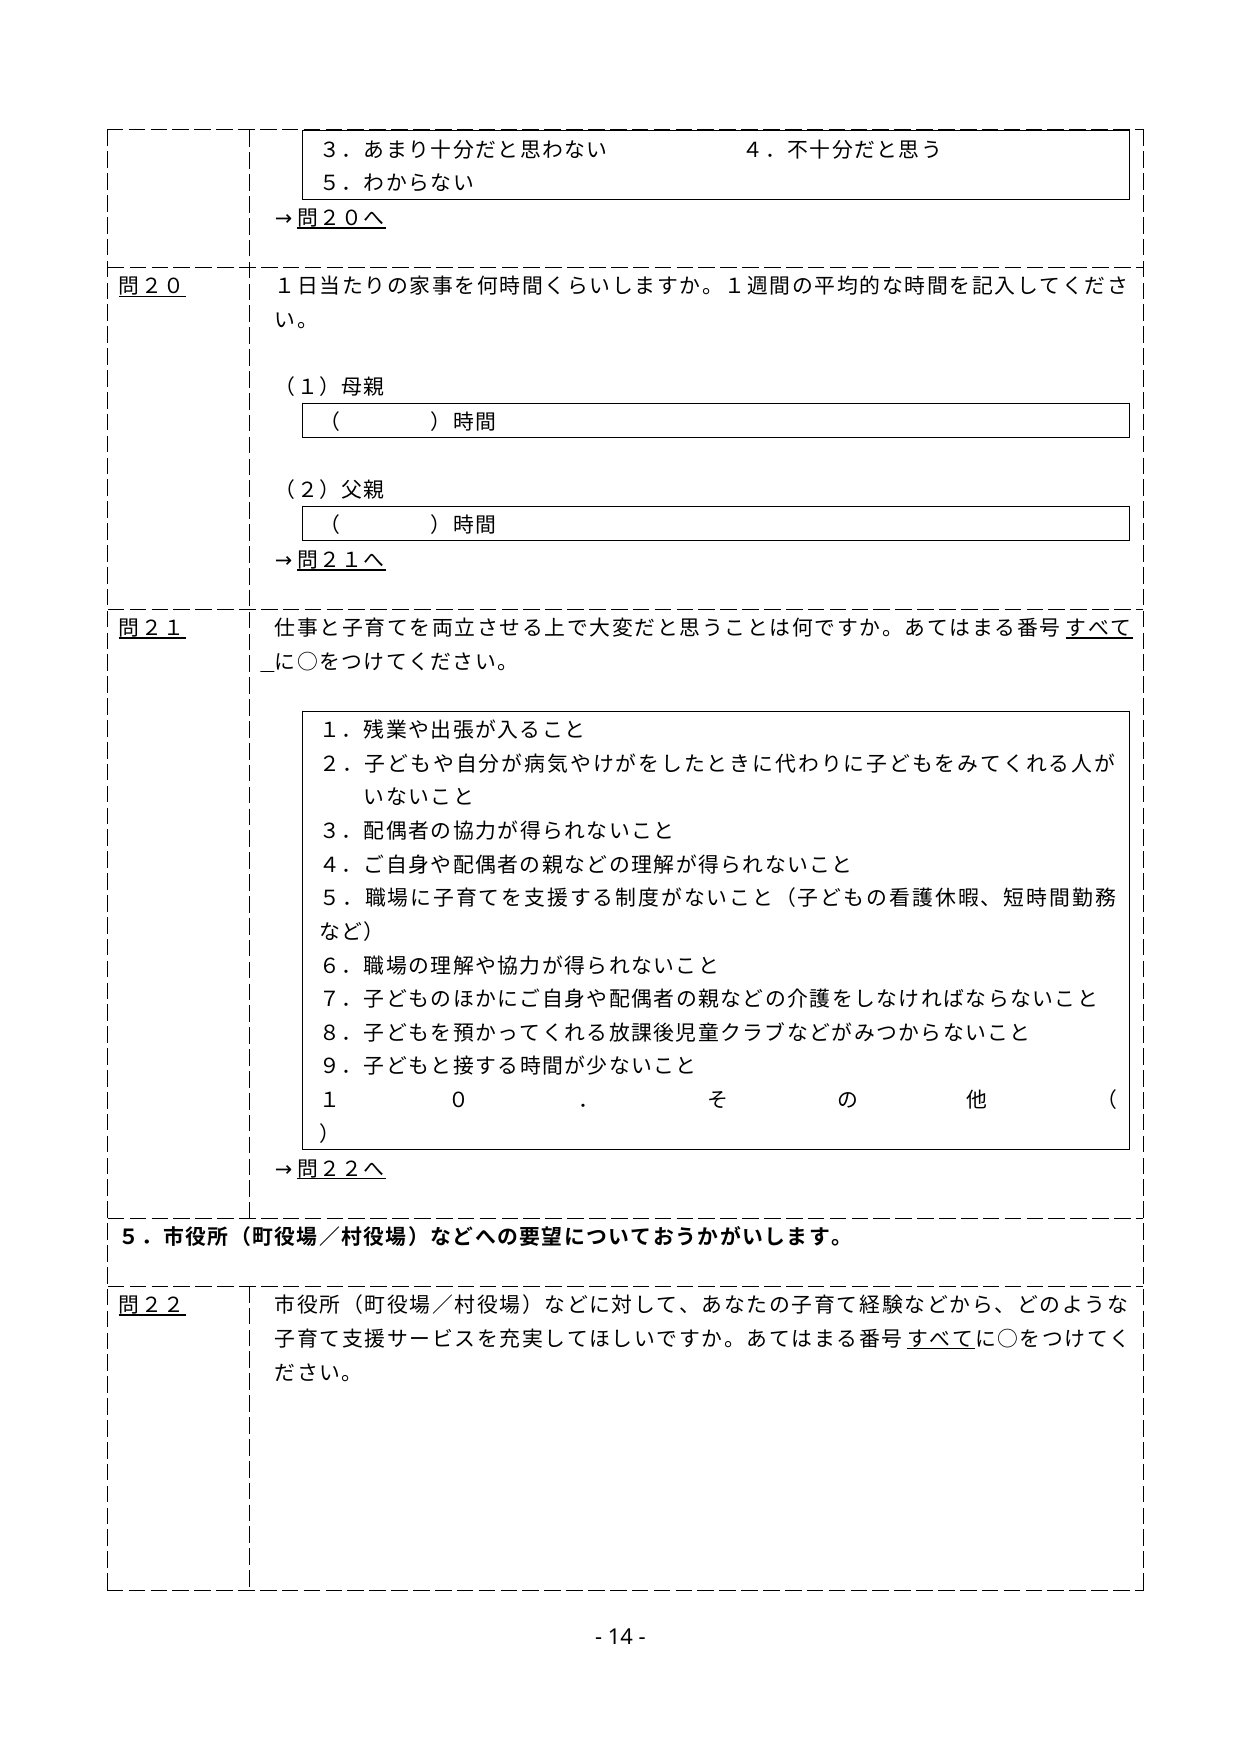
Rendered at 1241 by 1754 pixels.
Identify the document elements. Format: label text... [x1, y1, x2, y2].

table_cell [249, 129, 1144, 267]
table_cell 問２０ [107, 267, 249, 609]
table_cell 仕事と子育てを両立させる上で大変だと思うことは何ですか。あてはまる番号すべてに○をつけてください。 →問２２へ [249, 609, 1144, 1217]
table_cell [249, 1286, 1144, 1589]
table_cell 問２２ [107, 1286, 249, 1589]
table_cell ５．市役所（町役場／村役場）などへの要望についておうかがいします。 [107, 1218, 1144, 1286]
table_cell 問２１ [107, 609, 249, 1217]
table_cell １日当たりの家事を何時間くらいしますか。１週間の平均的な時間を記入してください。 （１）母親 （２）父親 →問２１へ [249, 267, 1144, 609]
table_cell 問１９ [107, 129, 249, 267]
